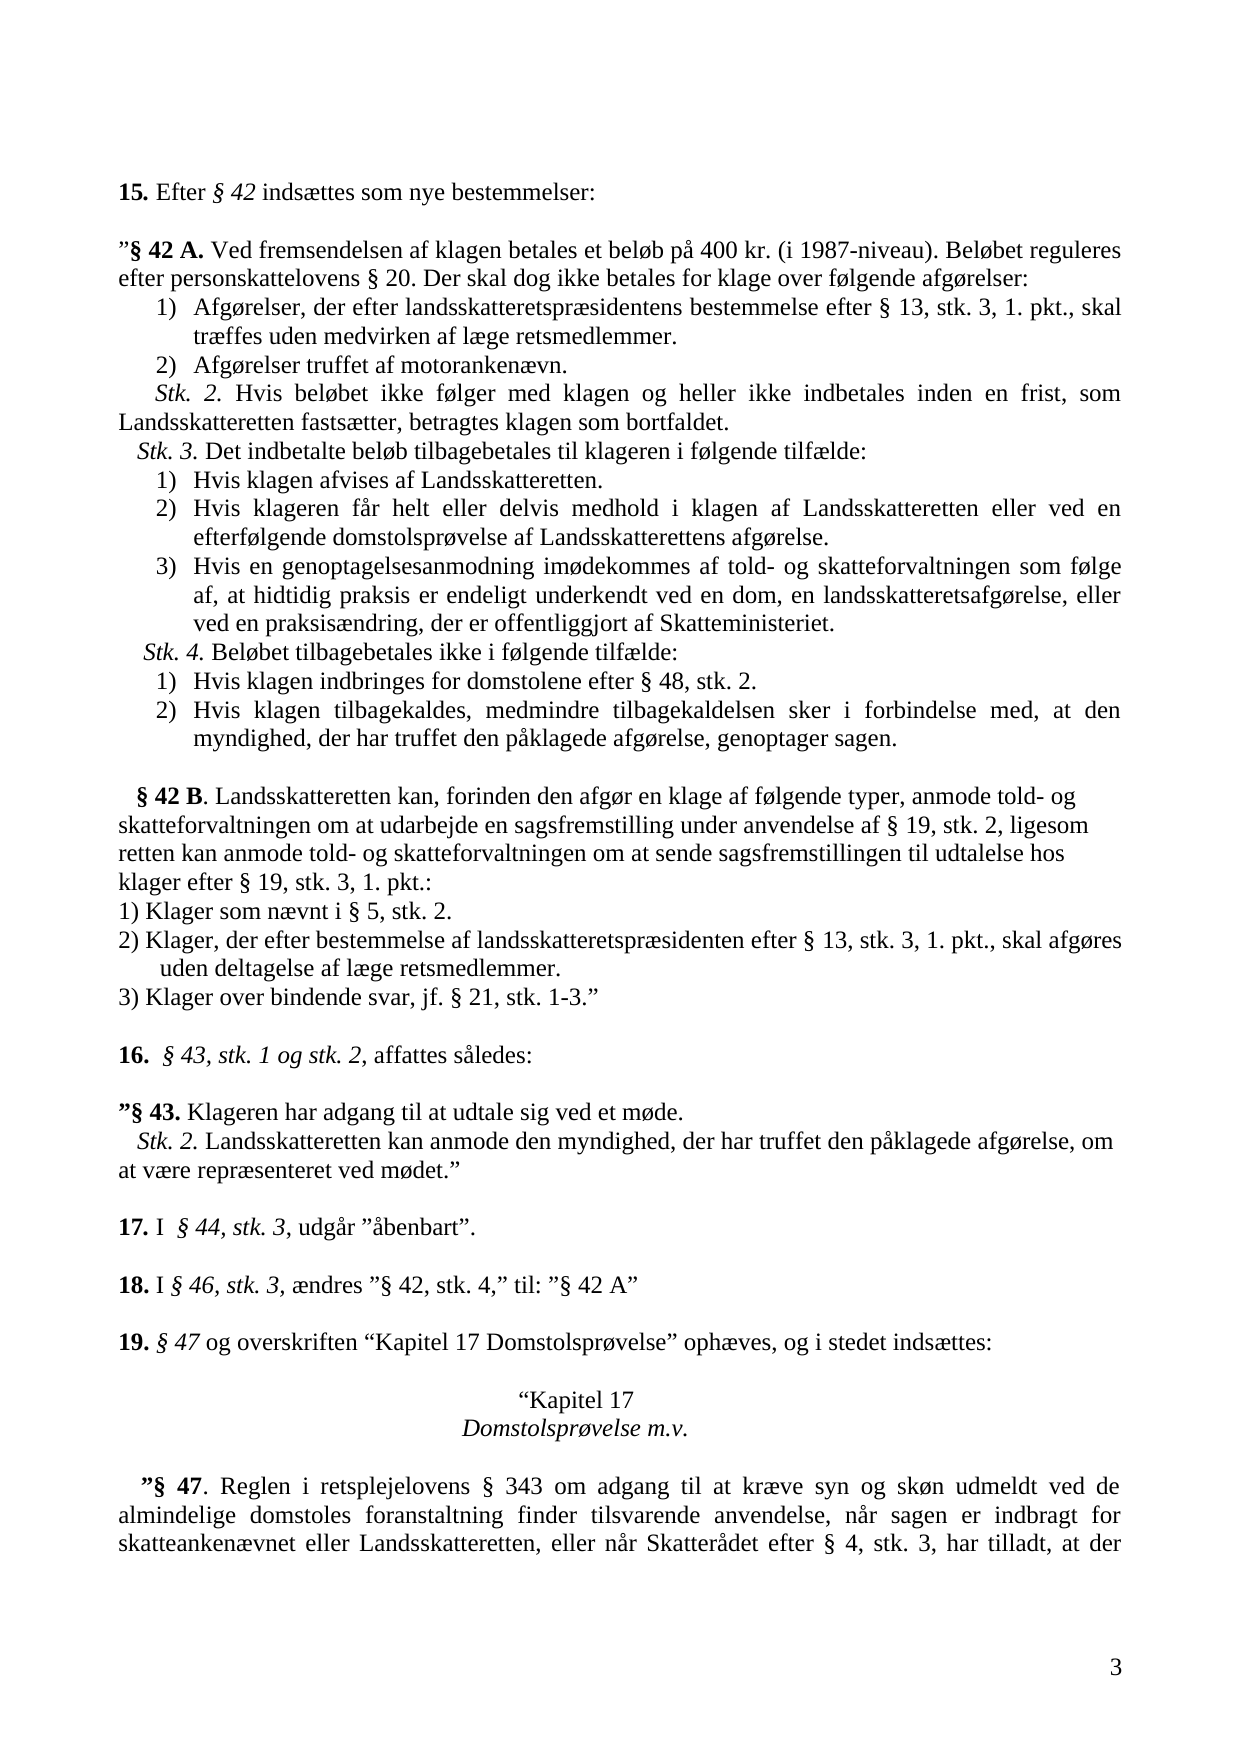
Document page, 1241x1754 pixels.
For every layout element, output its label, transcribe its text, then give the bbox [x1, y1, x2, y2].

text 15. Efter § 42 indsættes som nye bestemmelser: [118, 177, 1122, 206]
list Afgørelser truffet af motorankenævn. [156, 350, 1122, 378]
list Hvis klagen indbringes for domstolene efter § 48, stk. 2. [156, 666, 1122, 695]
text “Kapitel 17 [118, 1385, 1122, 1413]
list Hvis klageren får helt eller delvis medhold i klagen af Landsskatteretten eller ved en efterfølgende domstolsprøvelse af Landsskatterettens afgørelse. [156, 493, 1122, 551]
text Stk. 4. Beløbet tilbagebetales ikke i følgende tilfælde: [118, 637, 1122, 666]
text Stk. 3. Det indbetalte beløb tilbagebetales til klageren i følgende tilfælde: [118, 436, 1122, 465]
list Hvis en genoptagelsesanmodning imødekommes af told- og skatteforvaltningen som følge af, at hidtidig praksis er endeligt underkendt ved en dom, en landsskatteretsafgørelse, eller ved en praksisændring, der er offentliggjort af Skatteministeriet. [156, 551, 1122, 637]
list Hvis klagen afvises af Landsskatteretten. [156, 465, 1122, 493]
text Stk. 2. Landsskatteretten kan anmode den myndighed, der har truffet den påklagede afgørelse, om at være repræsenteret ved mødet.” [118, 1126, 1122, 1183]
text Stk. 2. Hvis beløbet ikke følger med klagen og heller ikke indbetales inden en frist, som Landsskatteretten fastsætter, betragtes klagen som bortfaldet. [118, 378, 1122, 436]
text 3) Klager over bindende svar, jf. § 21, stk. 1-3.” [118, 982, 1122, 1011]
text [118, 1471, 1122, 1557]
text Domstolsprøvelse m.v. [118, 1413, 1122, 1442]
text ”§ 42 A. Ved fremsendelsen af klagen betales et beløb på 400 kr. (i 1987-niveau). Beløbet reguleres efter personskattelovens § 20. Der skal dog ikke betales for klage over følgende afgørelser: [118, 235, 1122, 292]
list Hvis klagen tilbagekaldes, medmindre tilbagekaldelsen sker i forbindelse med, at den myndighed, der har truffet den påklagede afgørelse, genoptager sagen. [156, 695, 1122, 752]
text 16. § 43, stk. 1 og stk. 2, affattes således: [118, 1040, 1122, 1068]
text 18. I § 46, stk. 3, ændres ”§ 42, stk. 4,” til: ”§ 42 A” [118, 1270, 1122, 1298]
text ”§ 43. Klageren har adgang til at udtale sig ved et møde. [118, 1097, 1122, 1126]
text 2) Klager, der efter bestemmelse af landsskatteretspræsidenten efter § 13, stk. 3, 1. pkt., skal afgøres uden deltagelse af læge retsmedlemmer. [118, 925, 1122, 982]
list Afgørelser, der efter landsskatteretspræsidentens bestemmelse efter § 13, stk. 3, 1. pkt., skal træffes uden medvirken af læge retsmedlemmer. [156, 292, 1122, 350]
text § 42 B. Landsskatteretten kan, forinden den afgør en klage af følgende typer, anmode told- og skatteforvaltningen om at udarbejde en sagsfremstilling under anvendelse af § 19, stk. 2, ligesom retten kan anmode told- og skatteforvaltningen om at sende sagsfremstillingen til udtalelse hos klager efter § 19, stk. 3, 1. pkt.: [118, 781, 1122, 896]
text 19. § 47 og overskriften “Kapitel 17 Domstolsprøvelse” ophæves, og i stedet indsættes: [118, 1327, 1122, 1356]
text 1) Klager som nævnt i § 5, stk. 2. [118, 896, 1122, 925]
text 17. I § 44, stk. 3, udgår ”åbenbart”. [118, 1212, 1122, 1241]
